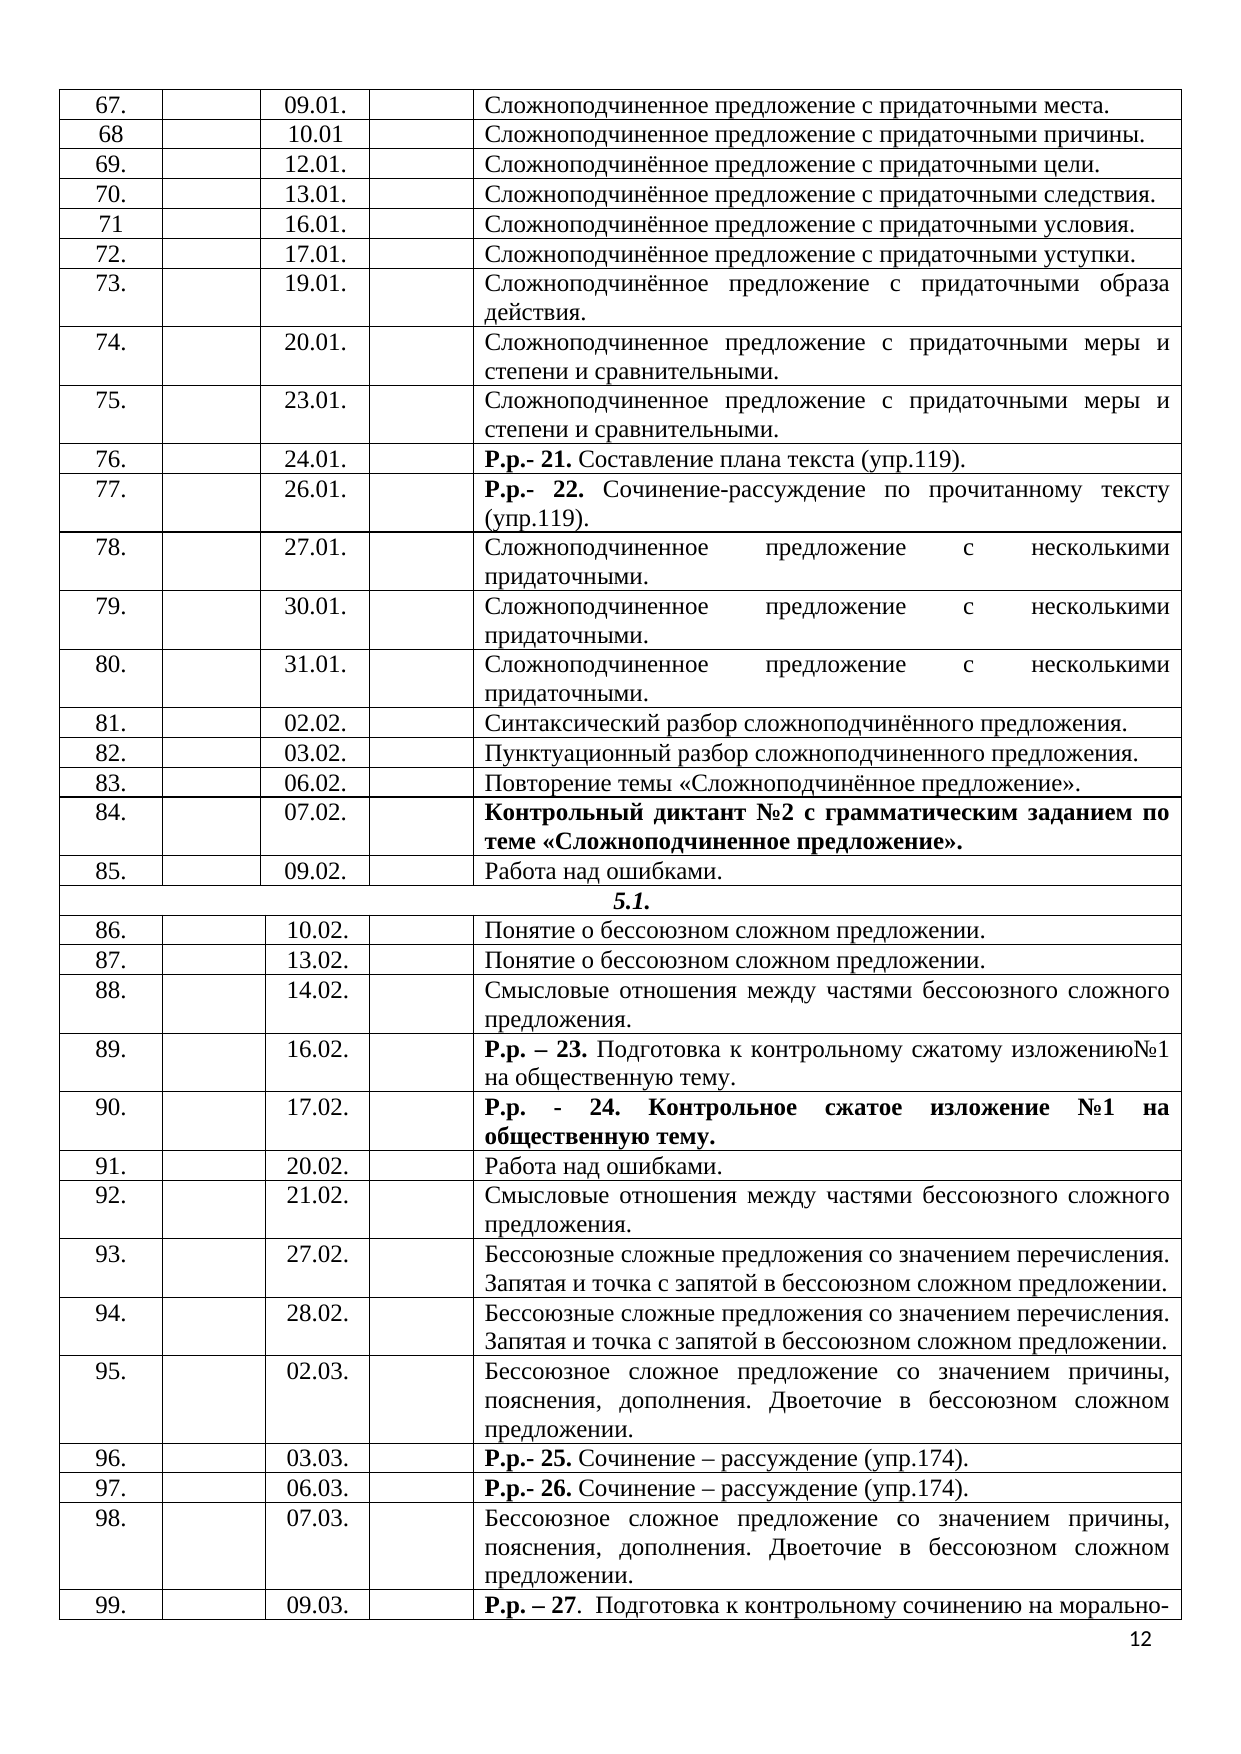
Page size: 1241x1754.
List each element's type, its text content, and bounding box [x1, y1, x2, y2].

table_cell [163, 738, 260, 767]
table_cell 09.03. [266, 1590, 369, 1619]
table_cell Р.р.- 26. Сочинение – рассуждение (упр.174). [474, 1473, 1181, 1502]
table_cell Р.р.- 21. Составление плана текста (упр.119). [474, 444, 1181, 473]
table_cell [370, 975, 473, 1033]
table_cell [370, 798, 473, 855]
table_cell [163, 1590, 265, 1619]
table_cell [163, 1503, 265, 1589]
table_cell [370, 1151, 473, 1179]
table_cell 28.02. [266, 1298, 369, 1355]
table_cell [60, 886, 1181, 914]
table_cell [163, 916, 265, 944]
table_cell Сложноподчиненное предложение с придаточными места. [474, 90, 1181, 118]
table_cell Работа над ошибками. [474, 856, 1181, 885]
table_cell [370, 533, 473, 590]
table_cell Р.р. – 23. Подготовка к контрольному сжатому изложению№1 на общественную тему. [474, 1034, 1181, 1091]
table_cell [370, 591, 473, 648]
table_cell 96. [60, 1444, 162, 1472]
table_cell 68 [60, 120, 162, 148]
table_cell [163, 474, 260, 531]
table_cell [163, 975, 265, 1033]
table_cell 78. [60, 533, 162, 590]
table_cell [370, 120, 473, 148]
table_cell Сложноподчиненное предложение с придаточными меры и степени и сравнительными. [474, 386, 1181, 443]
table_cell Сложноподчинённое предложение с придаточными образа действия. [474, 269, 1181, 326]
table_cell 23.01. [261, 386, 369, 443]
table_cell 71 [60, 209, 162, 238]
table_cell 20.01. [261, 327, 369, 384]
table_cell 19.01. [261, 269, 369, 326]
table_cell Бессоюзные сложные предложения со значением перечисления. Запятая и точка с запятой в бессоюзном сложном предложении. [474, 1298, 1181, 1355]
table_cell Бессоюзное сложное предложение со значением причины, пояснения, дополнения. Двоеточие в бессоюзном сложном предложении. [474, 1356, 1181, 1442]
table_cell [370, 444, 473, 473]
table_cell 03.03. [266, 1444, 369, 1472]
table_cell Смысловые отношения между частями бессоюзного сложного предложения. [474, 975, 1181, 1033]
table_cell 74. [60, 327, 162, 384]
table_cell 89. [60, 1034, 162, 1091]
table_cell 79. [60, 591, 162, 648]
table_cell [370, 1298, 473, 1355]
table_cell 21.02. [266, 1181, 369, 1238]
table_cell 17.01. [261, 239, 369, 267]
table_cell Р.р. - 24. Контрольное сжатое изложение №1 на общественную тему. [474, 1092, 1181, 1150]
table_cell [163, 209, 260, 238]
table_cell [163, 1181, 265, 1238]
table_cell [370, 179, 473, 208]
table_cell [370, 1473, 473, 1502]
table_cell Сложноподчиненное предложение с придаточными причины. [474, 120, 1181, 148]
table_cell [370, 474, 473, 531]
table_cell [163, 269, 260, 326]
table_cell [370, 738, 473, 767]
table_cell Сложноподчинённое предложение с придаточными уступки. [474, 239, 1181, 267]
table_cell Понятие о бессоюзном сложном предложении. [474, 916, 1181, 944]
table_cell 31.01. [261, 650, 369, 707]
table_cell 86. [60, 916, 162, 944]
table_cell [163, 1444, 265, 1472]
table_cell [163, 650, 260, 707]
table_cell Пунктуационный разбор сложноподчиненного предложения. [474, 738, 1181, 767]
table_cell 10.02. [266, 916, 369, 944]
table_cell 16.01. [261, 209, 369, 238]
table_cell Контрольный диктант №2 с грамматическим заданием по теме «Сложноподчиненное предложение». [474, 798, 1181, 855]
table_cell [163, 1239, 265, 1297]
table_cell 88. [60, 975, 162, 1033]
table_cell [163, 1092, 265, 1150]
table_cell [163, 179, 260, 208]
table_cell 24.01. [261, 444, 369, 473]
table_cell [163, 798, 260, 855]
table_cell Синтаксический разбор сложноподчинённого предложения. [474, 708, 1181, 737]
table_cell 09.02. [261, 856, 369, 885]
table_cell 70. [60, 179, 162, 208]
table_cell 30.01. [261, 591, 369, 648]
table_cell Смысловые отношения между частями бессоюзного сложного предложения. [474, 1181, 1181, 1238]
table_cell [163, 1473, 265, 1502]
table_cell [163, 120, 260, 148]
table_cell 84. [60, 798, 162, 855]
table_cell [370, 856, 473, 885]
table_cell 94. [60, 1298, 162, 1355]
table_cell 99. [60, 1590, 162, 1619]
table_cell [163, 768, 260, 796]
table_cell 09.01. [261, 90, 369, 118]
table_cell 67. [60, 90, 162, 118]
table_cell 06.02. [261, 768, 369, 796]
table_cell 69. [60, 149, 162, 178]
table_cell 13.01. [261, 179, 369, 208]
table_cell Понятие о бессоюзном сложном предложении. [474, 945, 1181, 974]
table_cell 10.01 [261, 120, 369, 148]
table_cell [163, 533, 260, 590]
table_cell [163, 591, 260, 648]
table_cell 20.02. [266, 1151, 369, 1179]
table_cell Работа над ошибками. [474, 1151, 1181, 1179]
table_cell 27.01. [261, 533, 369, 590]
table_cell 73. [60, 269, 162, 326]
table_cell 76. [60, 444, 162, 473]
table_cell 72. [60, 239, 162, 267]
table_cell Сложноподчиненное предложение с придаточными меры и степени и сравнительными. [474, 327, 1181, 384]
table_cell Р.р.- 22. Сочинение-рассуждение по прочитанному тексту (упр.119). [474, 474, 1181, 531]
table_cell [370, 149, 473, 178]
table_cell [370, 945, 473, 974]
table_cell 82. [60, 738, 162, 767]
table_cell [474, 1590, 1181, 1619]
table_cell [163, 1151, 265, 1179]
table_cell 83. [60, 768, 162, 796]
table_cell Бессоюзное сложное предложение со значением причины, пояснения, дополнения. Двоеточие в бессоюзном сложном предложении. [474, 1503, 1181, 1589]
table_cell 12.01. [261, 149, 369, 178]
table_cell Сложноподчинённое предложение с придаточными цели. [474, 149, 1181, 178]
table_cell Повторение темы «Сложноподчинённое предложение». [474, 768, 1181, 796]
table_cell [163, 444, 260, 473]
table_cell 07.02. [261, 798, 369, 855]
table_cell 97. [60, 1473, 162, 1502]
table_cell [370, 1034, 473, 1091]
table_cell 26.01. [261, 474, 369, 531]
table_cell Сложноподчиненное предложение с несколькими придаточными. [474, 650, 1181, 707]
table_cell [370, 916, 473, 944]
table_cell 90. [60, 1092, 162, 1150]
table_cell [370, 327, 473, 384]
table_cell 03.02. [261, 738, 369, 767]
table_cell [370, 209, 473, 238]
table_cell Р.р.- 25. Сочинение – рассуждение (упр.174). [474, 1444, 1181, 1472]
table_cell 27.02. [266, 1239, 369, 1297]
table_cell [370, 386, 473, 443]
table_cell [370, 1444, 473, 1472]
table_cell Бессоюзные сложные предложения со значением перечисления. Запятая и точка с запятой в бессоюзном сложном предложении. [474, 1239, 1181, 1297]
table_cell 06.03. [266, 1473, 369, 1502]
table_cell 80. [60, 650, 162, 707]
table_cell 81. [60, 708, 162, 737]
table_cell [370, 1181, 473, 1238]
table_cell Сложноподчинённое предложение с придаточными условия. [474, 209, 1181, 238]
table_cell 77. [60, 474, 162, 531]
table_cell 91. [60, 1151, 162, 1179]
table_cell 02.02. [261, 708, 369, 737]
table_cell [163, 1356, 265, 1442]
table_cell 87. [60, 945, 162, 974]
table_cell [163, 945, 265, 974]
table_cell [163, 149, 260, 178]
table_cell 07.03. [266, 1503, 369, 1589]
table_cell [163, 327, 260, 384]
table_cell 16.02. [266, 1034, 369, 1091]
table_cell [163, 90, 260, 118]
table_cell Сложноподчиненное предложение с несколькими придаточными. [474, 591, 1181, 648]
table_cell [370, 1239, 473, 1297]
table_cell [163, 856, 260, 885]
table_cell 14.02. [266, 975, 369, 1033]
table_cell [370, 708, 473, 737]
table_cell [163, 386, 260, 443]
table_cell 75. [60, 386, 162, 443]
table_cell 92. [60, 1181, 162, 1238]
table_cell [163, 1298, 265, 1355]
table_cell [163, 239, 260, 267]
table_cell Сложноподчинённое предложение с придаточными следствия. [474, 179, 1181, 208]
table_cell [370, 269, 473, 326]
table_cell [163, 1034, 265, 1091]
table_cell [370, 1590, 473, 1619]
table_cell Сложноподчиненное предложение с несколькими придаточными. [474, 533, 1181, 590]
table_cell 93. [60, 1239, 162, 1297]
table_cell 98. [60, 1503, 162, 1589]
table_cell 95. [60, 1356, 162, 1442]
table_cell 02.03. [266, 1356, 369, 1442]
table_cell [370, 1092, 473, 1150]
table_cell [370, 768, 473, 796]
table_cell [370, 650, 473, 707]
table_cell [163, 708, 260, 737]
table_cell 13.02. [266, 945, 369, 974]
table_cell [370, 239, 473, 267]
table_cell [370, 90, 473, 118]
table_cell [370, 1356, 473, 1442]
table_cell 17.02. [266, 1092, 369, 1150]
table_cell [370, 1503, 473, 1589]
table_cell 85. [60, 856, 162, 885]
